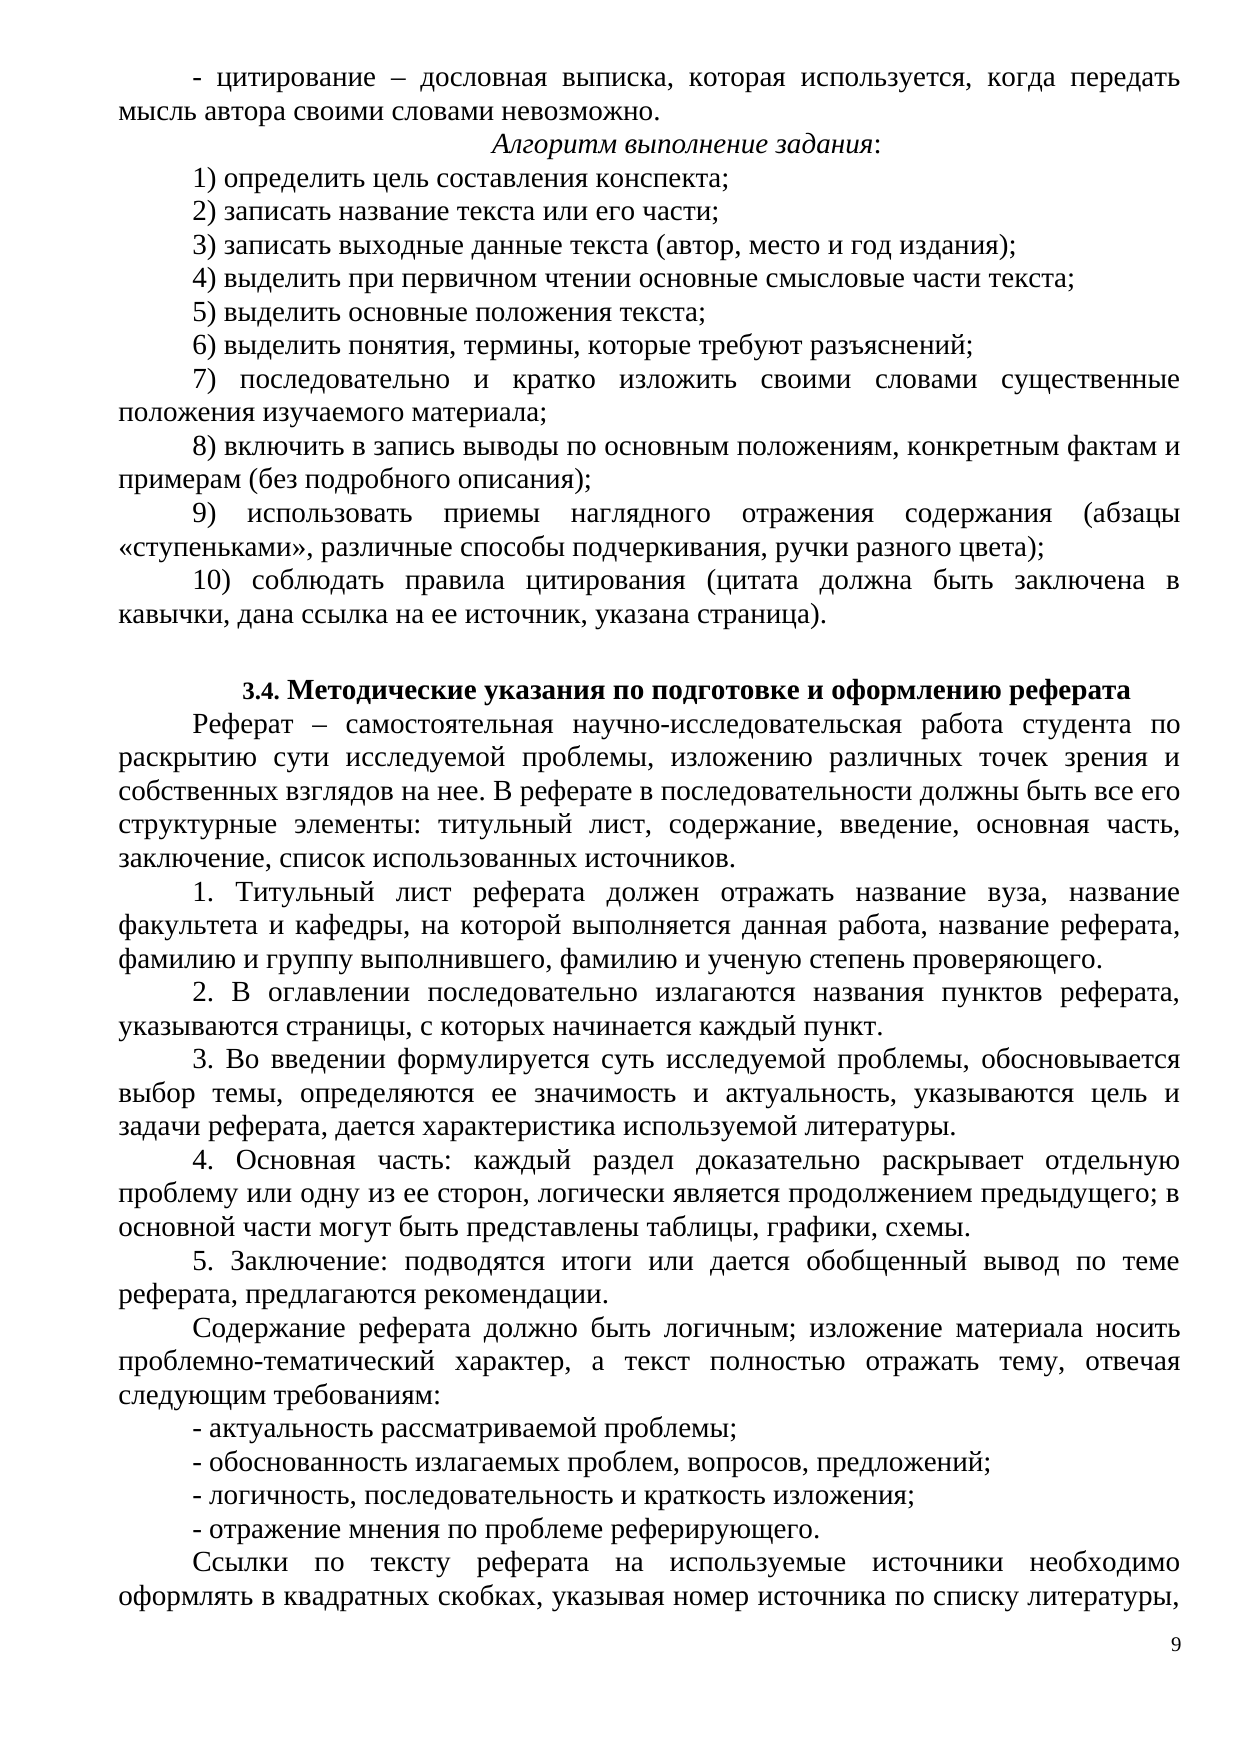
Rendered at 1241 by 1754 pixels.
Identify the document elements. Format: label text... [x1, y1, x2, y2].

text 3. Во введении формулируется суть исследуемой проблемы, обосновывается выбор темы, определяются ее значимость и актуальность, указываются цель и задачи реферата, дается характеристика используемой литературы. [118, 1041, 1181, 1142]
text Содержание реферата должно быть логичным; изложение материала носить проблемно-тематический характер, а текст полностью отражать тему, отвечая следующим требованиям: [118, 1310, 1181, 1410]
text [118, 1544, 1181, 1612]
text 5) выделить основные положения текста; [118, 294, 1181, 327]
text Реферат – самостоятельная научно-исследовательская работа студента по раскрытию сути исследуемой проблемы, изложению различных точек зрения и собственных взглядов на нее. В реферате в последовательности должны быть все его структурные элементы: титульный лист, содержание, введение, основная часть, заключение, список использованных источников. [118, 706, 1181, 874]
text 6) выделить понятия, термины, которые требуют разъяснений; [118, 327, 1181, 361]
text 4. Основная часть: каждый раздел доказательно раскрывает отдельную проблему или одну из ее сторон, логически является продолжением предыдущего; в основной части могут быть представлены таблицы, графики, схемы. [118, 1142, 1181, 1243]
text Алгоритм выполнение задания: [118, 126, 1181, 160]
text 10) соблюдать правила цитирования (цитата должна быть заключена в кавычки, дана ссылка на ее источник, указана страница). [118, 562, 1181, 629]
text 5. Заключение: подводятся итоги или дается обобщенный вывод по теме реферата, предлагаются рекомендации. [118, 1243, 1181, 1310]
text - логичность, последовательность и краткость изложения; [118, 1477, 1181, 1511]
text 3) записать выходные данные текста (автор, место и год издания); [118, 227, 1181, 260]
text - отражение мнения по проблеме реферирующего. [118, 1511, 1181, 1544]
text - обоснованность излагаемых проблем, вопросов, предложений; [118, 1444, 1181, 1477]
text 8) включить в запись выводы по основным положениям, конкретным фактам и примерам (без подробного описания); [118, 428, 1181, 495]
text 1) определить цель составления конспекта; [118, 160, 1181, 193]
text 3.4. Методические указания по подготовке и оформлению реферата [118, 672, 1181, 706]
text 9) использовать приемы наглядного отражения содержания (абзацы «ступеньками», различные способы подчеркивания, ручки разного цвета); [118, 495, 1181, 562]
text - цитирование – дословная выписка, которая используется, когда передать мысль автора своими словами невозможно. [118, 59, 1181, 126]
text - актуальность рассматриваемой проблемы; [118, 1410, 1181, 1444]
text 4) выделить при первичном чтении основные смысловые части текста; [118, 260, 1181, 294]
text 2. В оглавлении последовательно излагаются названия пунктов реферата, указываются страницы, с которых начинается каждый пункт. [118, 974, 1181, 1041]
text 7) последовательно и кратко изложить своими словами существенные положения изучаемого материала; [118, 361, 1181, 428]
text 2) записать название текста или его части; [118, 193, 1181, 227]
text 1. Титульный лист реферата должен отражать название вуза, название факультета и кафедры, на которой выполняется данная работа, название реферата, фамилию и группу выполнившего, фамилию и ученую степень проверяющего. [118, 874, 1181, 974]
